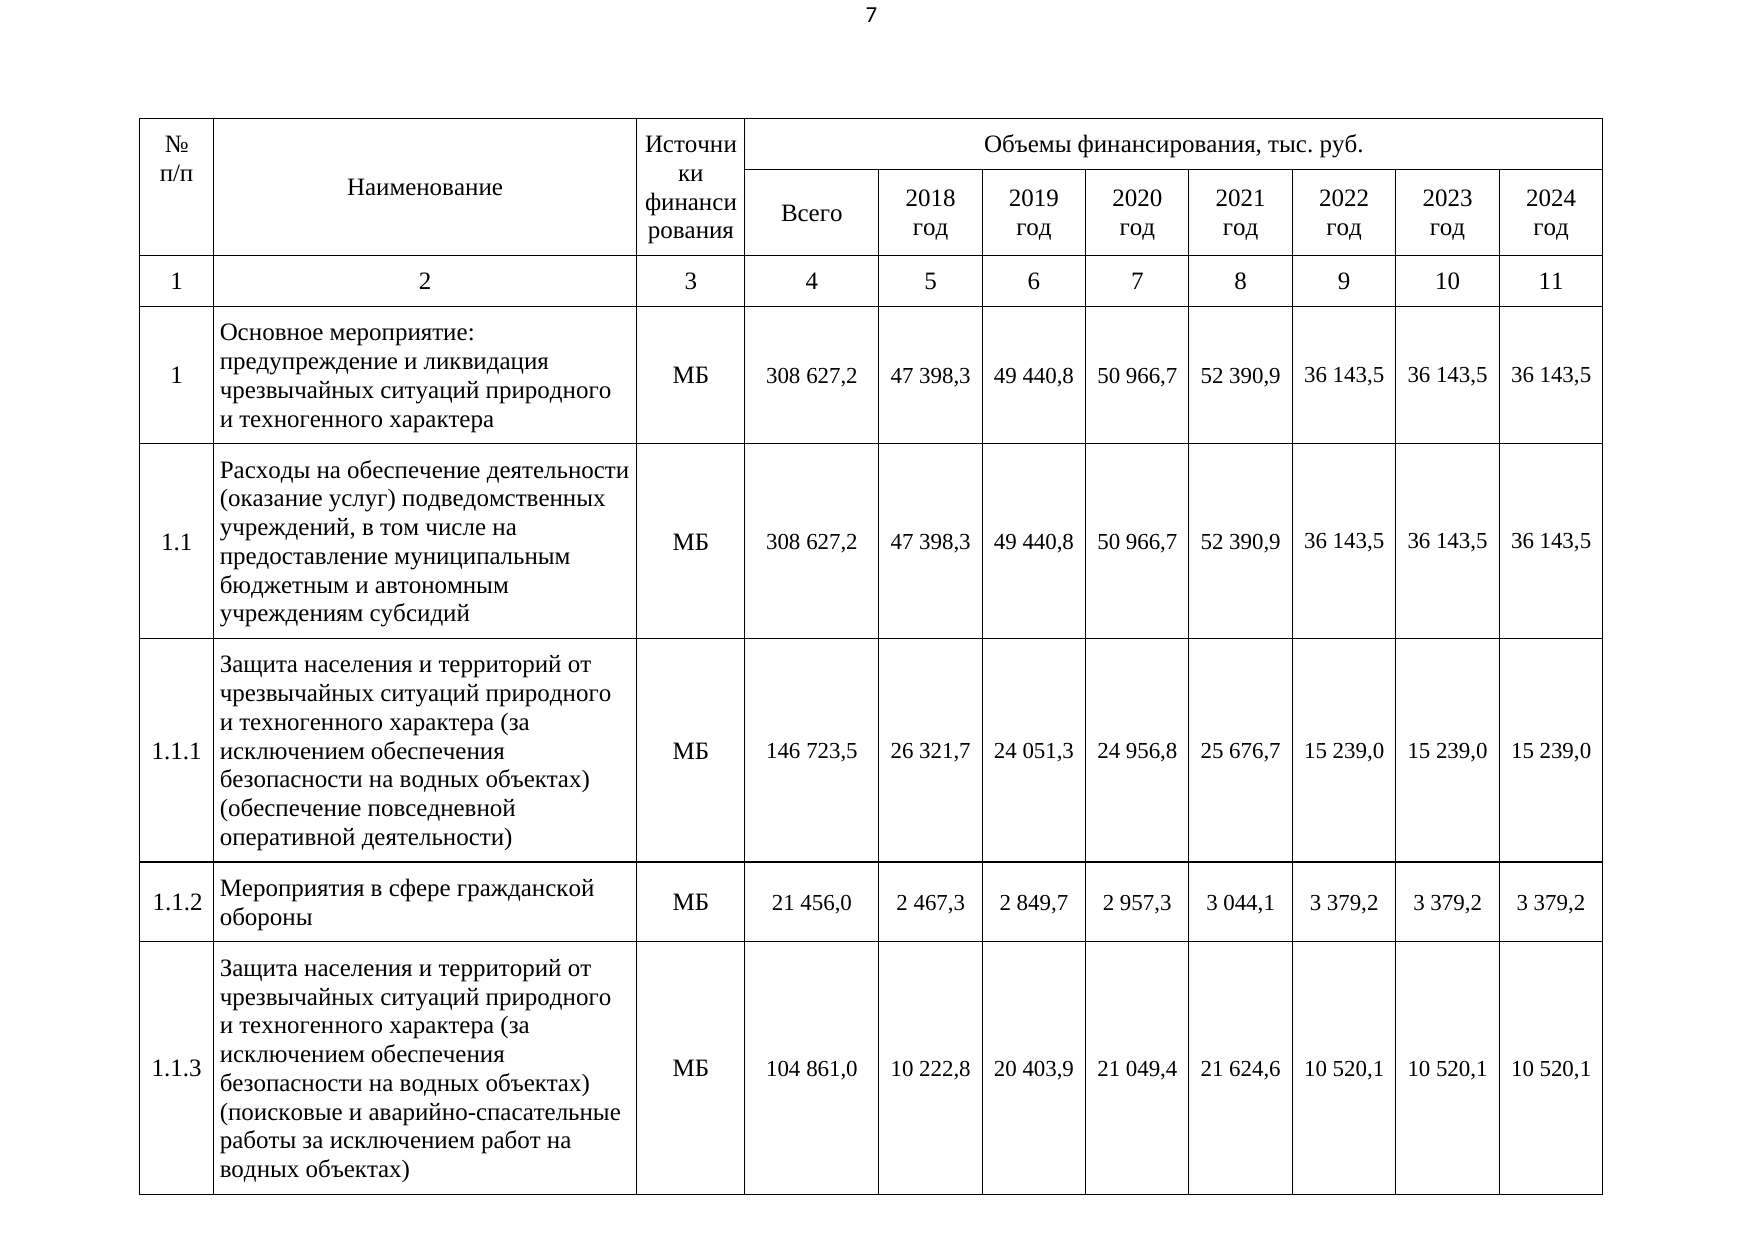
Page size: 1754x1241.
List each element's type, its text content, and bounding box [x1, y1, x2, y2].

table_cell 146 723,5 [745, 639, 878, 861]
table_cell 9 [1293, 256, 1395, 306]
table_cell 21 456,0 [745, 863, 878, 941]
table_cell 3 379,2 [1396, 863, 1499, 941]
table_cell 11 [1500, 256, 1602, 306]
table_cell 5 [879, 256, 982, 306]
table_cell 26 321,7 [879, 639, 982, 861]
table_cell МБ [637, 863, 744, 941]
table_cell 15 239,0 [1293, 639, 1395, 861]
table_cell 49 440,8 [983, 307, 1085, 443]
table_cell 3 379,2 [1500, 863, 1602, 941]
table_cell 10 222,8 [879, 942, 982, 1193]
table_cell Защита населения и территорий от чрезвычайных ситуаций природного и техногенного характера (за исключением обеспечения безопасности на водных объектах) (обеспечение повседневной оперативной деятельности) [214, 639, 636, 861]
table_cell 1 [140, 256, 213, 306]
table_cell 3 379,2 [1293, 863, 1395, 941]
table_cell 2022 год [1293, 170, 1395, 255]
table_cell 7 [1086, 256, 1188, 306]
table_cell 1.1.3 [140, 942, 213, 1193]
table_cell 3 044,1 [1189, 863, 1292, 941]
table_cell 36 143,5 [1396, 307, 1499, 443]
table_cell 104 861,0 [745, 942, 878, 1193]
table_cell 3 [637, 256, 744, 306]
table_cell 36 143,5 [1293, 307, 1395, 443]
table_cell 10 520,1 [1293, 942, 1395, 1193]
table_cell 15 239,0 [1500, 639, 1602, 861]
table_cell 15 239,0 [1396, 639, 1499, 861]
table_cell 36 143,5 [1500, 444, 1602, 638]
table_cell 52 390,9 [1189, 444, 1292, 638]
table_cell 6 [983, 256, 1085, 306]
table_cell 36 143,5 [1500, 307, 1602, 443]
table_cell 50 966,7 [1086, 444, 1188, 638]
table_header Объемы финансирования, тыс. руб. [745, 119, 1602, 168]
table_cell 24 051,3 [983, 639, 1085, 861]
table_cell 25 676,7 [1189, 639, 1292, 861]
table_cell 2 957,3 [1086, 863, 1188, 941]
table_cell 47 398,3 [879, 444, 982, 638]
table_cell 2 849,7 [983, 863, 1085, 941]
table_cell 2019 год [983, 170, 1085, 255]
table_cell 10 520,1 [1500, 942, 1602, 1193]
table_cell МБ [637, 444, 744, 638]
table_header Источники финансирования [637, 119, 744, 255]
table_cell МБ [637, 307, 744, 443]
table_cell 8 [1189, 256, 1292, 306]
table_cell 36 143,5 [1396, 444, 1499, 638]
table_cell 24 956,8 [1086, 639, 1188, 861]
table_cell 2020 год [1086, 170, 1188, 255]
table_cell 308 627,2 [745, 307, 878, 443]
table_cell МБ [637, 942, 744, 1193]
table_cell Мероприятия в сфере гражданской обороны [214, 863, 636, 941]
table_cell 21 624,6 [1189, 942, 1292, 1193]
table_cell 308 627,2 [745, 444, 878, 638]
table_cell 2024 год [1500, 170, 1602, 255]
table_cell 1 [140, 307, 213, 443]
table_cell 10 520,1 [1396, 942, 1499, 1193]
table_cell 2018 год [879, 170, 982, 255]
table_cell 21 049,4 [1086, 942, 1188, 1193]
table_header № п/п [140, 119, 213, 255]
table_cell МБ [637, 639, 744, 861]
table_cell 2023 год [1396, 170, 1499, 255]
table_cell 20 403,9 [983, 942, 1085, 1193]
table_cell Основное мероприятие: предупреждение и ликвидация чрезвычайных ситуаций природного и техногенного характера [214, 307, 636, 443]
table_header Наименование [214, 119, 636, 255]
table_cell 47 398,3 [879, 307, 982, 443]
table_cell 4 [745, 256, 878, 306]
table_cell 1.1.2 [140, 863, 213, 941]
table_cell Всего [745, 170, 878, 255]
table_cell Защита населения и территорий от чрезвычайных ситуаций природного и техногенного характера (за исключением обеспечения безопасности на водных объектах) (поисковые и аварийно-спасательные работы за исключением работ на водных объектах) [214, 942, 636, 1193]
table_cell 1.1 [140, 444, 213, 638]
table_cell 2 467,3 [879, 863, 982, 941]
table_cell 50 966,7 [1086, 307, 1188, 443]
table_cell 36 143,5 [1293, 444, 1395, 638]
table_cell 1.1.1 [140, 639, 213, 861]
table_cell Расходы на обеспечение деятельности (оказание услуг) подведомственных учреждений, в том числе на предоставление муниципальным бюджетным и автономным учреждениям субсидий [214, 444, 636, 638]
table_cell 49 440,8 [983, 444, 1085, 638]
table_cell 2021 год [1189, 170, 1292, 255]
table_cell 10 [1396, 256, 1499, 306]
table_cell 52 390,9 [1189, 307, 1292, 443]
table_cell 2 [214, 256, 636, 306]
